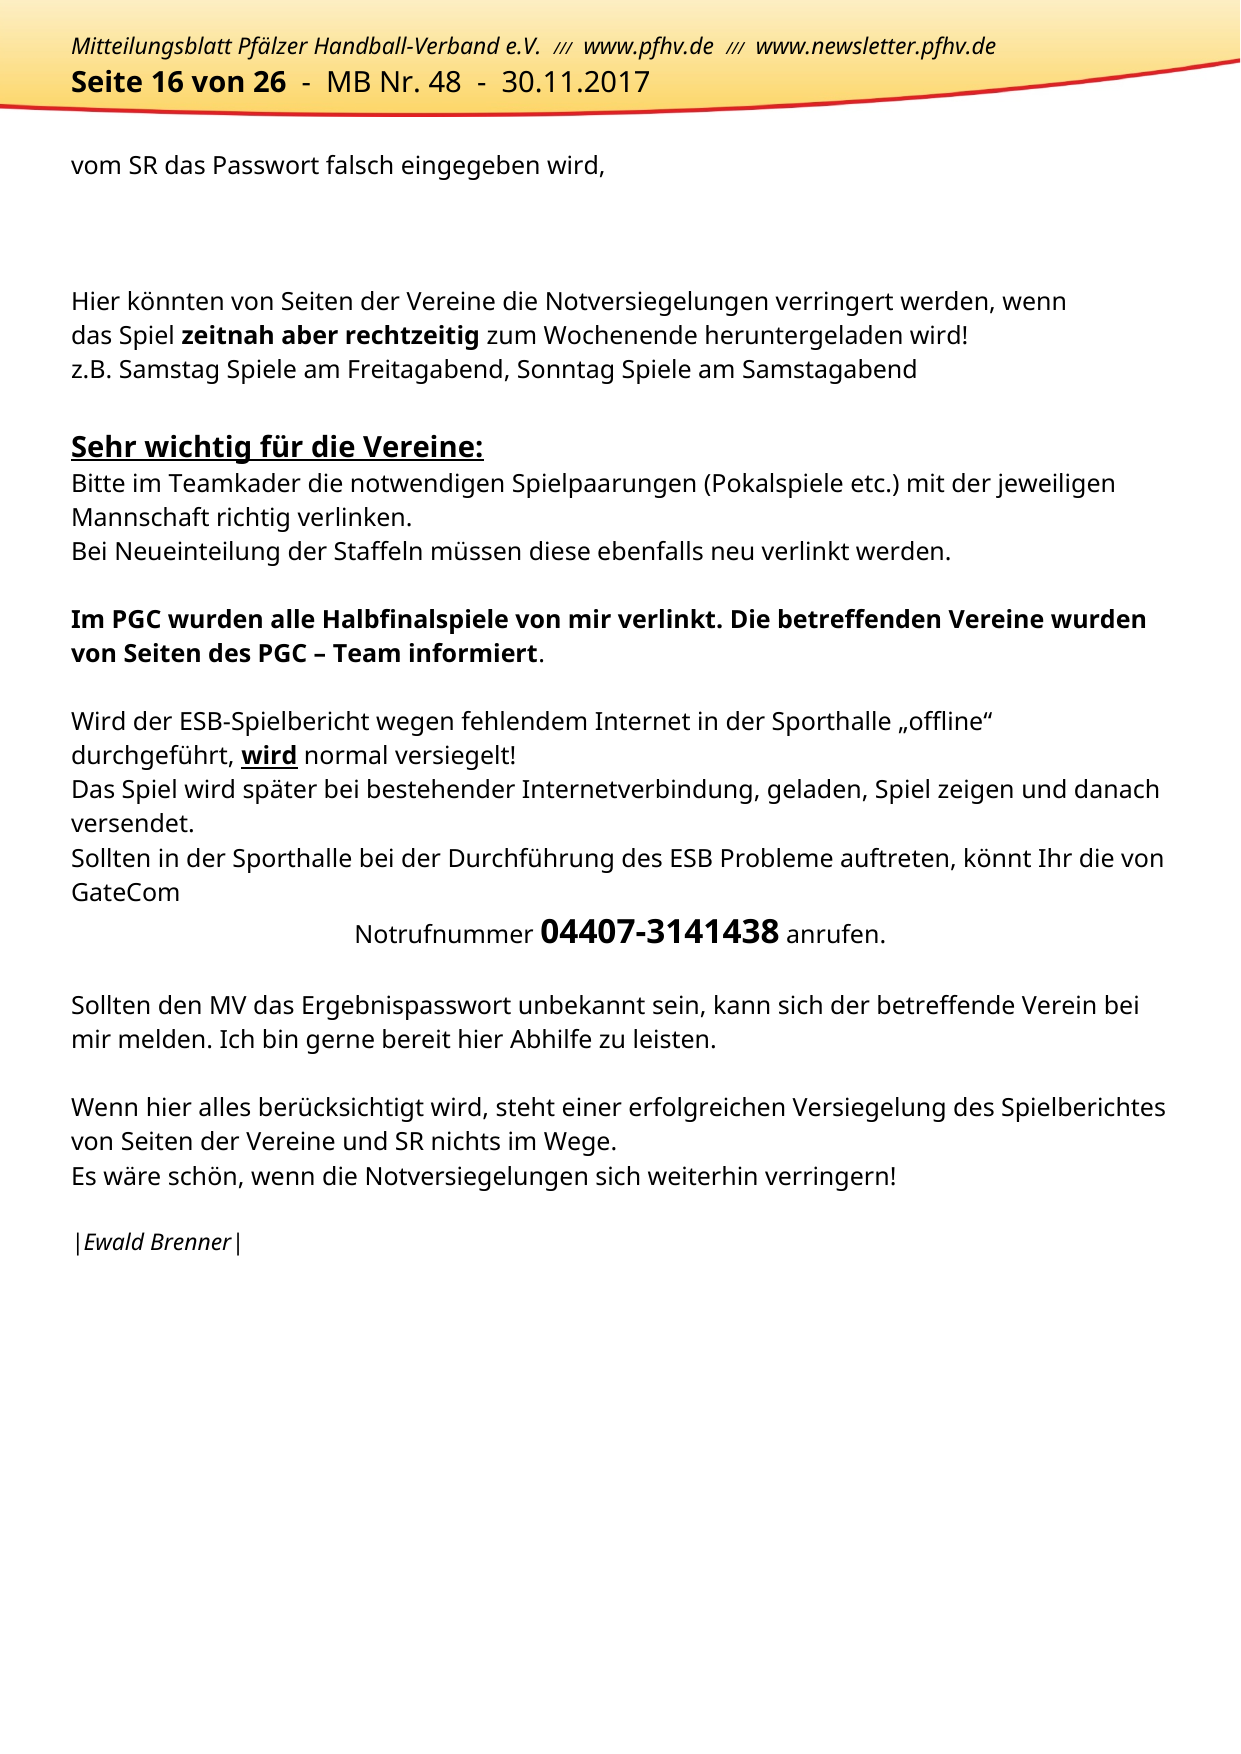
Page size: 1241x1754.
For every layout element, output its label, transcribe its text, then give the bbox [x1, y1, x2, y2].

text das Spiel zeitnah aber rechtzeitig zum Wochenende heruntergeladen wird! [71, 318, 1169, 352]
text z.B. Samstag Spiele am Freitagabend, Sonntag Spiele am Samstagabend [71, 352, 1169, 386]
text Wenn hier alles berücksichtigt wird, steht einer erfolgreichen Versiegelung des Spielberichtes von Seiten der Vereine und SR nichts im Wege. [71, 1090, 1169, 1158]
text Es wäre schön, wenn die Notversiegelungen sich weiterhin verringern! [71, 1158, 1169, 1192]
text Das Spiel wird später bei bestehender Internetverbindung, geladen, Spiel zeigen und danach versendet. [71, 772, 1169, 840]
text Hier könnten von Seiten der Vereine die Notversiegelungen verringert werden, wenn [71, 284, 1169, 318]
text |Ewald Brenner| [71, 1226, 1169, 1257]
picture [0, 0, 1241, 117]
text Sehr wichtig für die Vereine: [71, 426, 1169, 466]
text Notrufnummer 04407-3141438 anrufen. [71, 908, 1169, 954]
text Bitte im Teamkader die notwendigen Spielpaarungen (Pokalspiele etc.) mit der jeweiligen Mannschaft richtig verlinken. [71, 466, 1169, 534]
text Sollten in der Sporthalle bei der Durchführung des ESB Probleme auftreten, könnt Ihr die von GateCom [71, 840, 1169, 908]
text vom SR das Passwort falsch eingegeben wird, [71, 148, 1169, 182]
text Sollten den MV das Ergebnispasswort unbekannt sein, kann sich der betreffende Verein bei mir melden. Ich bin gerne bereit hier Abhilfe zu leisten. [71, 988, 1169, 1056]
text Bei Neueinteilung der Staffeln müssen diese ebenfalls neu verlinkt werden. [71, 534, 1169, 568]
text Im PGC wurden alle Halbfinalspiele von mir verlinkt. Die betreffenden Vereine wurden von Seiten des PGC – Team informiert. [71, 602, 1169, 670]
text Wird der ESB-Spielbericht wegen fehlendem Internet in der Sporthalle „offline“ durchgeführt, wird normal versiegelt! [71, 704, 1169, 772]
